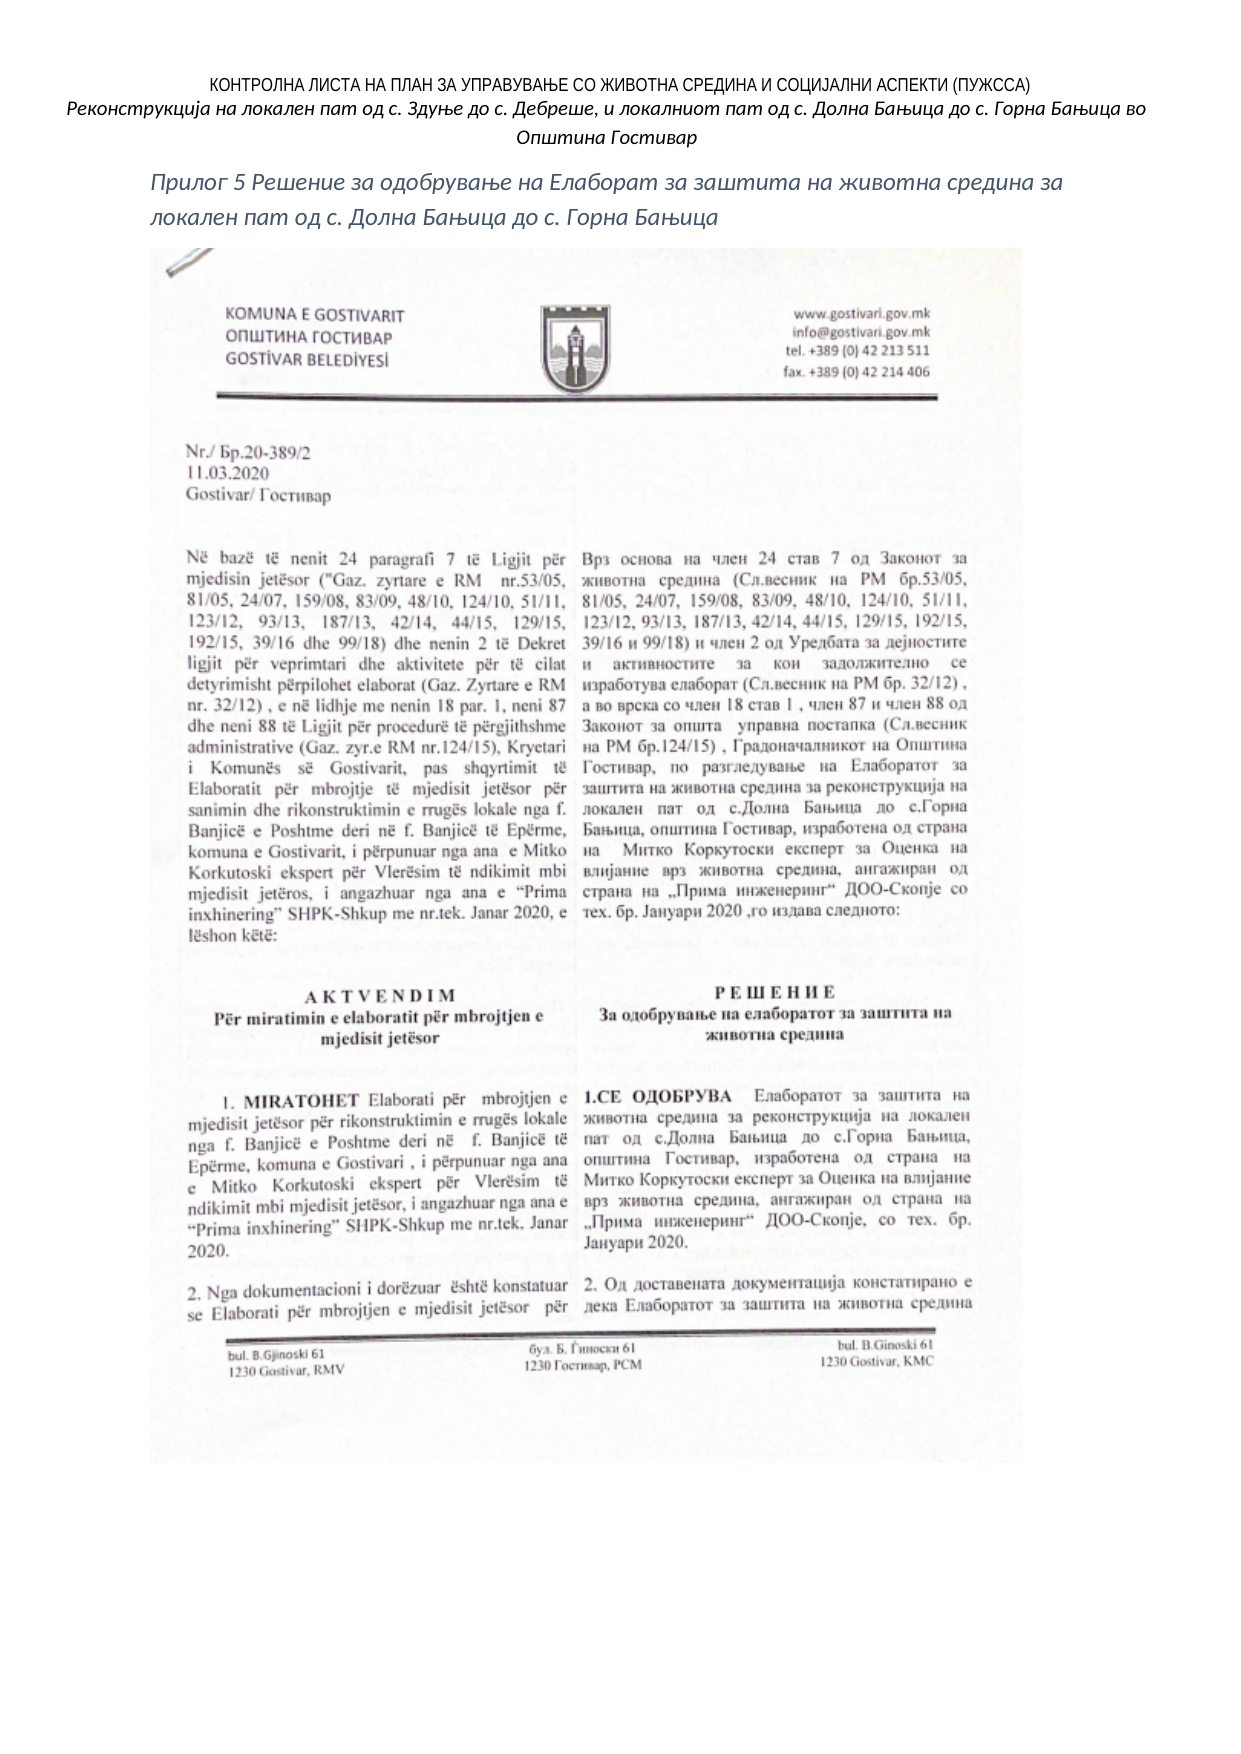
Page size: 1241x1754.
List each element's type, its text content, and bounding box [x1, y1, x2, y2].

text Прилог 5 Решение за одобрување на Елаборат за заштита на животна средина за локален пат од с. Долна Бањица до с. Горна Бањица [150, 166, 1090, 232]
picture [150, 248, 1023, 1463]
